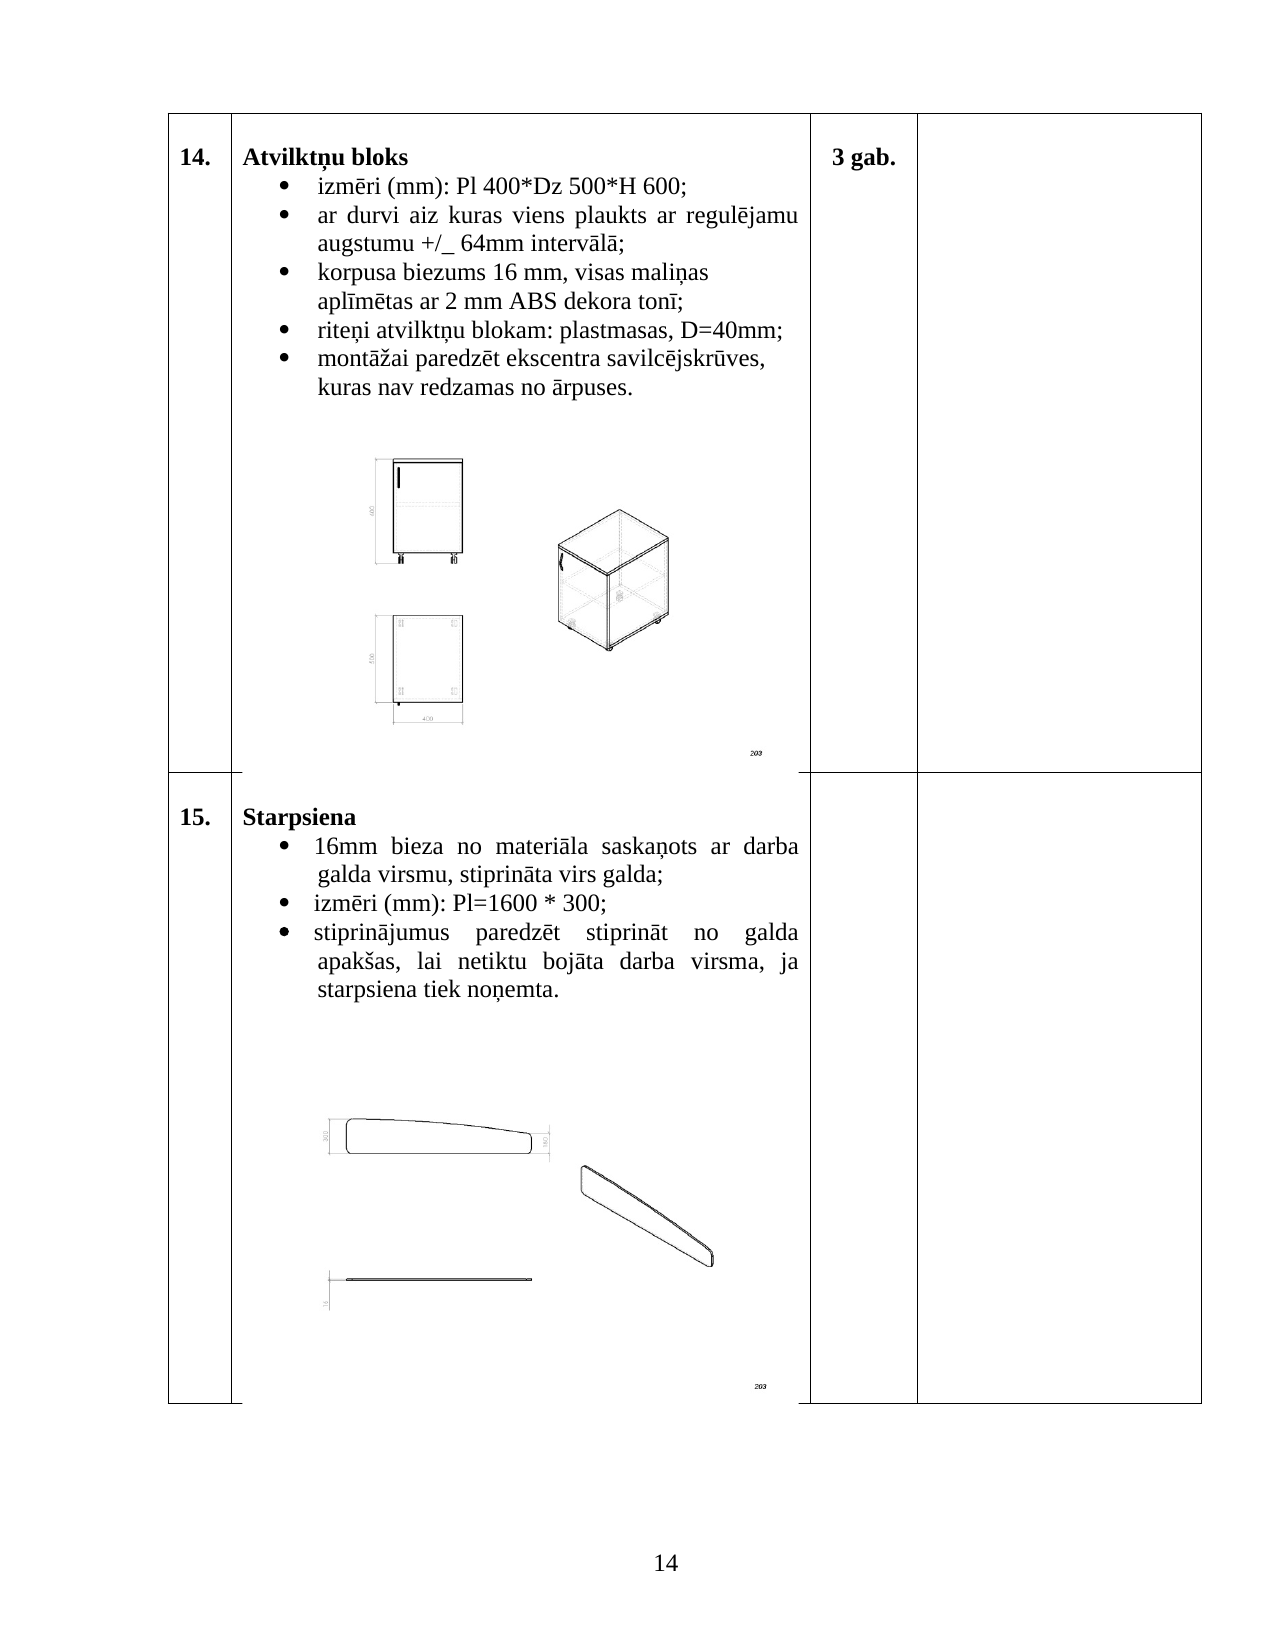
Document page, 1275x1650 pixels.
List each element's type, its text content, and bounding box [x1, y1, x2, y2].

table_cell Starpsiena 16mm bieza no materiāla saskaņots ar darba galda virsmu, stiprināta virs galda; izmēri (mm): Pl=1600 * 300; stiprinājumus paredzēt stiprināt no galda apakšas, lai netiktu bojāta darba virsma, ja starpsiena tiek noņemta. [232, 773, 810, 1403]
table_cell [811, 773, 917, 1403]
table_cell 14. [169, 114, 231, 772]
table_cell 15. [169, 773, 231, 1403]
table_cell Atvilktņu bloks izmēri (mm): Pl 400*Dz 500*H 600; ar durvi aiz kuras viens plaukts ar regulējamu augstumu +/_ 64mm intervālā; korpusa biezums 16 mm, visas maliņas aplīmētas ar 2 mm ABS dekora tonī; riteņi atvilktņu blokam: plastmasas, D=40mm; montāžai paredzēt ekscentra savilcējskrūves, kuras nav redzamas no ārpuses. [232, 114, 810, 772]
table_cell 3 gab. [811, 114, 917, 772]
picture [242, 1032, 799, 1404]
picture [242, 401, 799, 773]
table_cell [918, 114, 1201, 772]
table_cell [918, 773, 1201, 1403]
